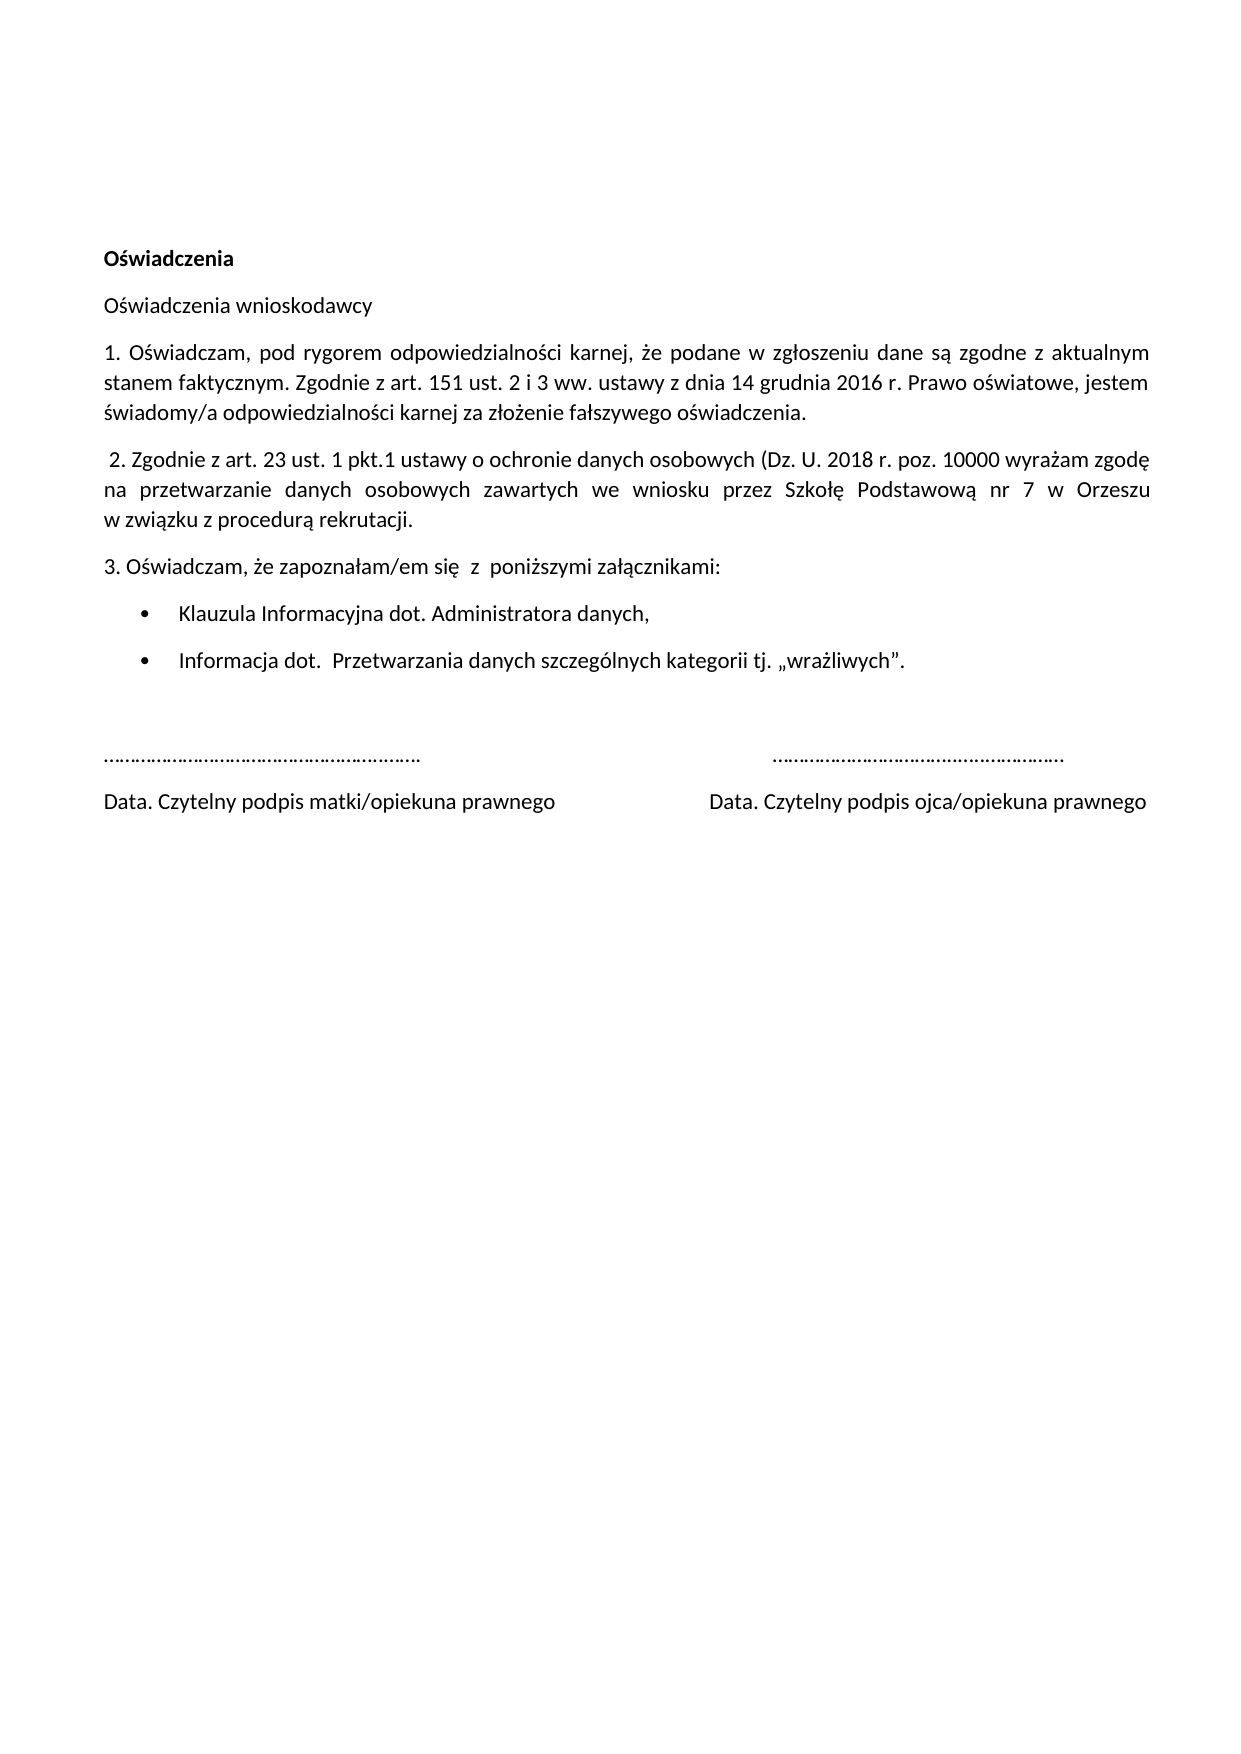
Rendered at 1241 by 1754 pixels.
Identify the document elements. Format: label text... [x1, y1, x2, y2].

text Oświadczenia [103, 244, 1152, 272]
text 1. Oświadczam, pod rygorem odpowiedzialności karnej, że podane w zgłoszeniu dane są zgodne z aktualnym stanem faktycznym. Zgodnie z art. 151 ust. 2 i 3 ww. ustawy z dnia 14 grudnia 2016 r. Prawo oświatowe, jestem świadomy/a odpowiedzialności karnej za złożenie fałszywego oświadczenia. [103, 338, 1152, 426]
text 2. Zgodnie z art. 23 ust. 1 pkt.1 ustawy o ochronie danych osobowych (Dz. U. 2018 r. poz. 10000 wyrażam zgodę na przetwarzanie danych osobowych zawartych we wniosku przez Szkołę Podstawową nr 7 w Orzeszu w związku z procedurą rekrutacji. [103, 445, 1152, 533]
text Oświadczenia wnioskodawcy [103, 291, 1152, 319]
text ……………………………………………..……. ……………………………..…..…………… [103, 740, 1152, 768]
text 3. Oświadczam, że zapoznałam/em się z poniższymi załącznikami: [103, 552, 1152, 580]
text Data. Czytelny podpis matki/opiekuna prawnego Data. Czytelny podpis ojca/opiekuna prawnego [103, 787, 1152, 815]
list Informacja dot. Przetwarzania danych szczególnych kategorii tj. „wrażliwych”. [141, 646, 1152, 674]
list Klauzula Informacyjna dot. Administratora danych, [141, 599, 1152, 627]
